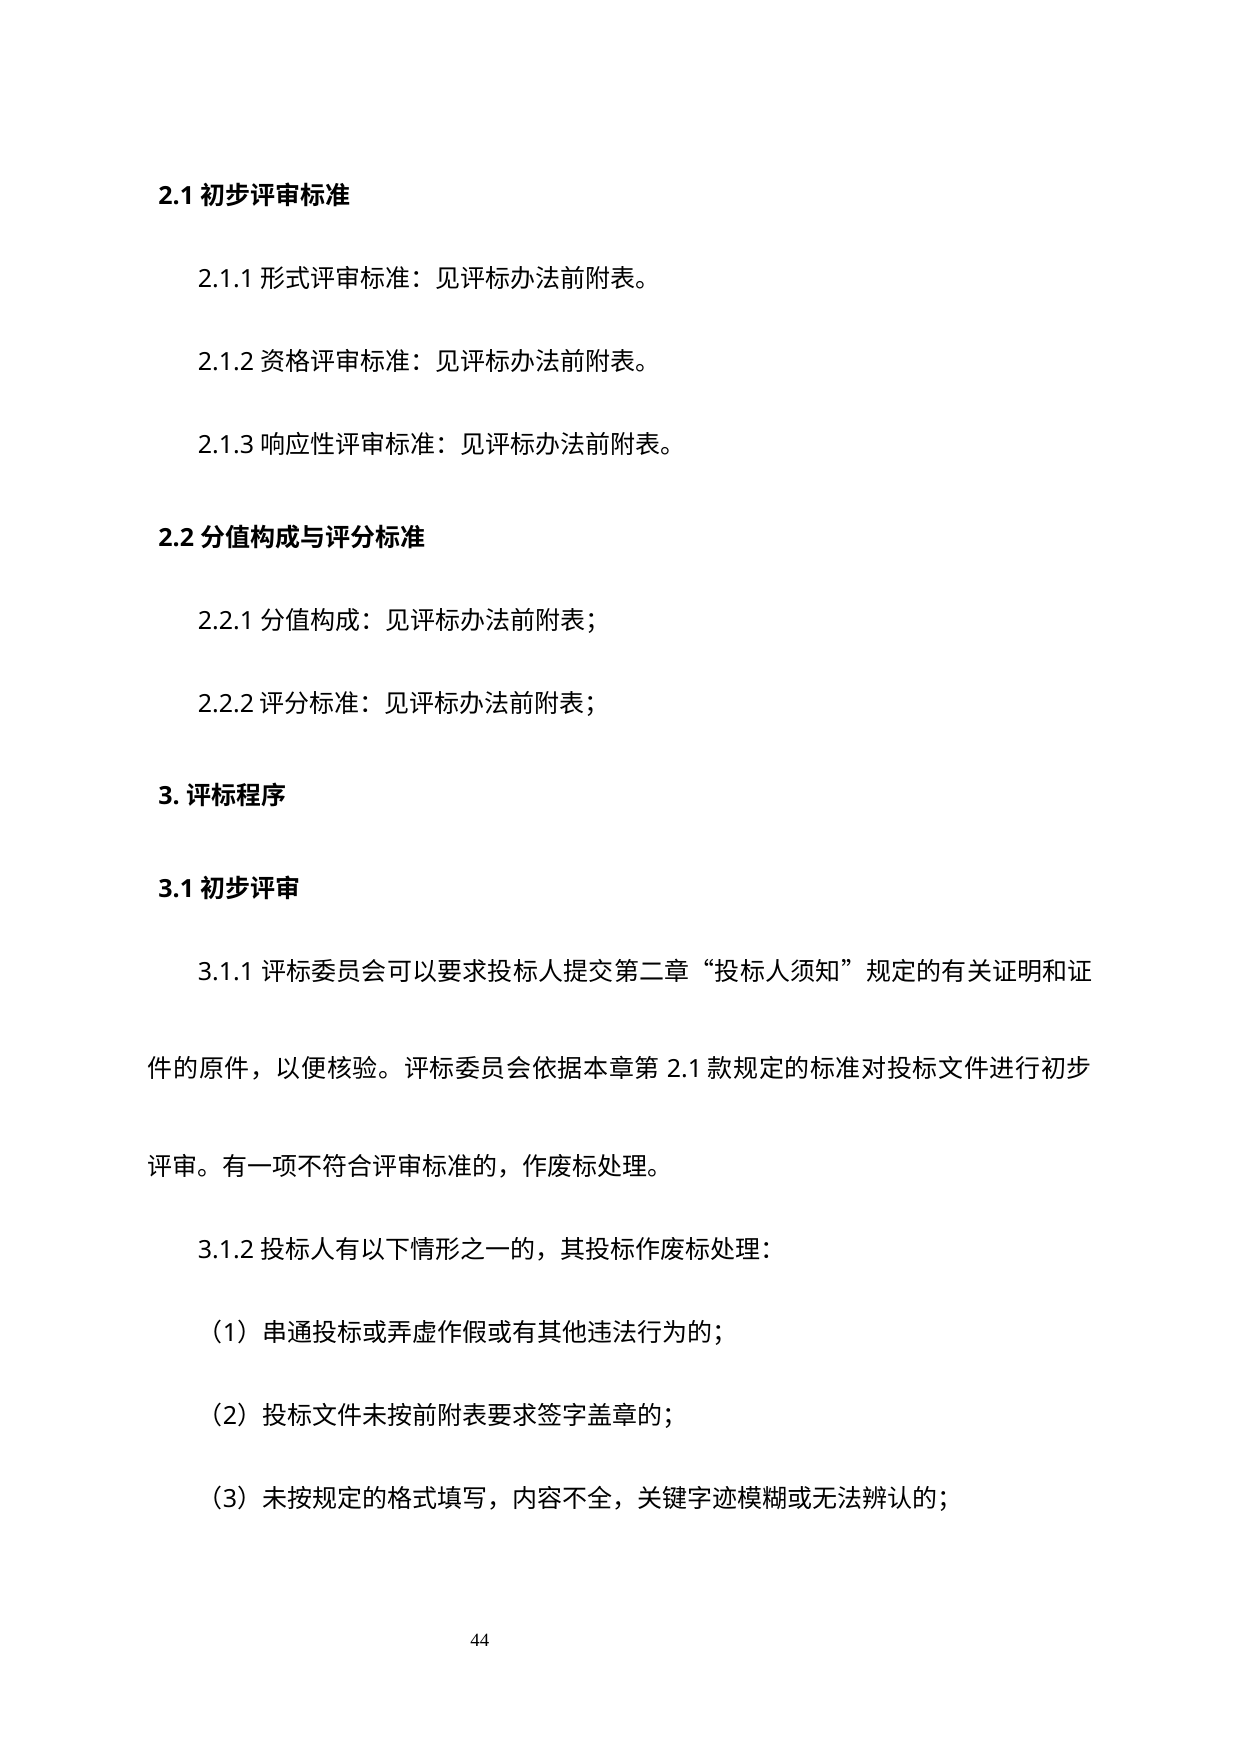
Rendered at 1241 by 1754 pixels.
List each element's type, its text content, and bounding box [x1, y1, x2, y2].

text 3.1 初步评审 [158, 855, 1082, 920]
text 3. 评标程序 [158, 762, 1082, 827]
text 2.2 分值构成与评分标准 [158, 504, 1082, 569]
text 3.1.2 投标人有以下情形之一的，其投标作废标处理： [148, 1215, 1092, 1280]
text 3.1.1 评标委员会可以要求投标人提交第二章“投标人须知”规定的有关证明和证件的原件，以便核验。评标委员会依据本章第2.1款规定的标准对投标文件进行初步评审。有一项不符合评审标准的，作废标处理。 [148, 937, 1092, 1197]
text 2.1.1 形式评审标准：见评标办法前附表。 [148, 244, 1092, 309]
text 2.1.2 资格评审标准：见评标办法前附表。 [148, 327, 1092, 392]
text 2.2.1 分值构成：见评标办法前附表； [148, 586, 1092, 651]
text （3）未按规定的格式填写，内容不全，关键字迹模糊或无法辨认的； [148, 1464, 1092, 1529]
text 2.2.2评分标准：见评标办法前附表； [148, 669, 1092, 734]
text 2.1.3 响应性评审标准：见评标办法前附表。 [148, 410, 1092, 475]
text （1）串通投标或弄虚作假或有其他违法行为的； [148, 1298, 1092, 1363]
text 2.1 初步评审标准 [158, 162, 1082, 227]
text （2）投标文件未按前附表要求签字盖章的； [148, 1381, 1092, 1446]
